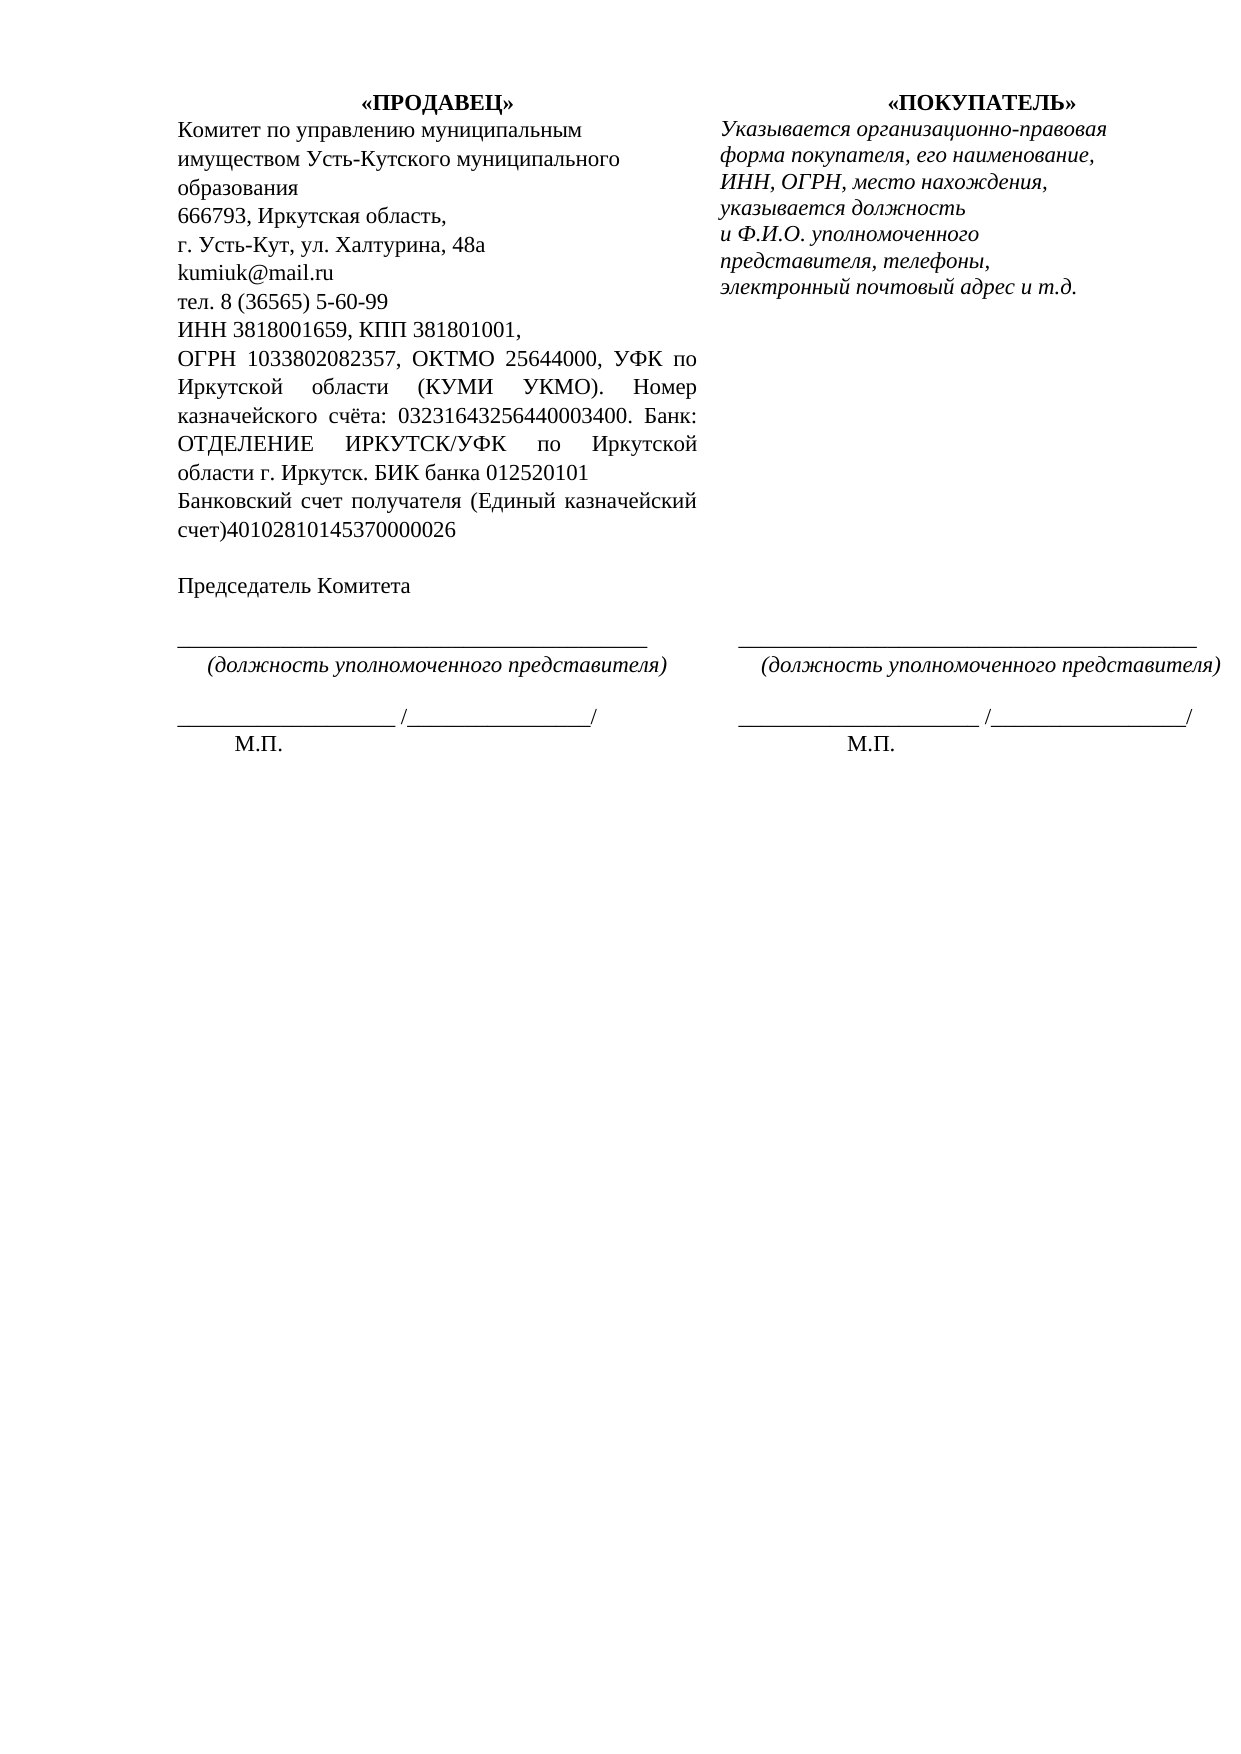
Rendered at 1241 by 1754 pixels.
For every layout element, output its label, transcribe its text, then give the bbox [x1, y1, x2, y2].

table_cell Комитет по управлению муниципальным имуществом Усть-Кутского муниципального образования 666793, Иркутская область, г. Усть-Кут, ул. Халтурина, 48а kumiuk@mail.ru тел. 8 (36565) 5-60-99 ИНН 3818001659, КПП 381801001, ОГРН 1033802082357, ОКТМО 25644000, УФК по Иркутской области (КУМИ УКМО). Номер казначейского счёта: 03231643256440003400. Банк: ОТДЕЛЕНИЕ ИРКУТСК/УФК по Иркутской области г. Иркутск. БИК банка 012520101 Банковский счет получателя (Единый казначейский счет)40102810145370000026 Председатель Комитета [166, 115, 709, 624]
table_cell _________________________________________ (должность уполномоченного представителя) ___________________ /________________/ М.П. [166, 624, 709, 756]
table_header «ПРОДАВЕЦ» [166, 89, 709, 115]
table_header «ПОКУПАТЕЛЬ» [709, 89, 1240, 115]
table_cell Указывается организационно-правовая форма покупателя, его наименование, ИНН, ОГРН, место нахождения, указывается должность и Ф.И.О. уполномоченного представителя, телефоны, электронный почтовый адрес и т.д. [709, 115, 1240, 624]
table_cell ________________________________________ (должность уполномоченного представителя) _____________________ /_________________/ М.П. [709, 624, 1240, 756]
